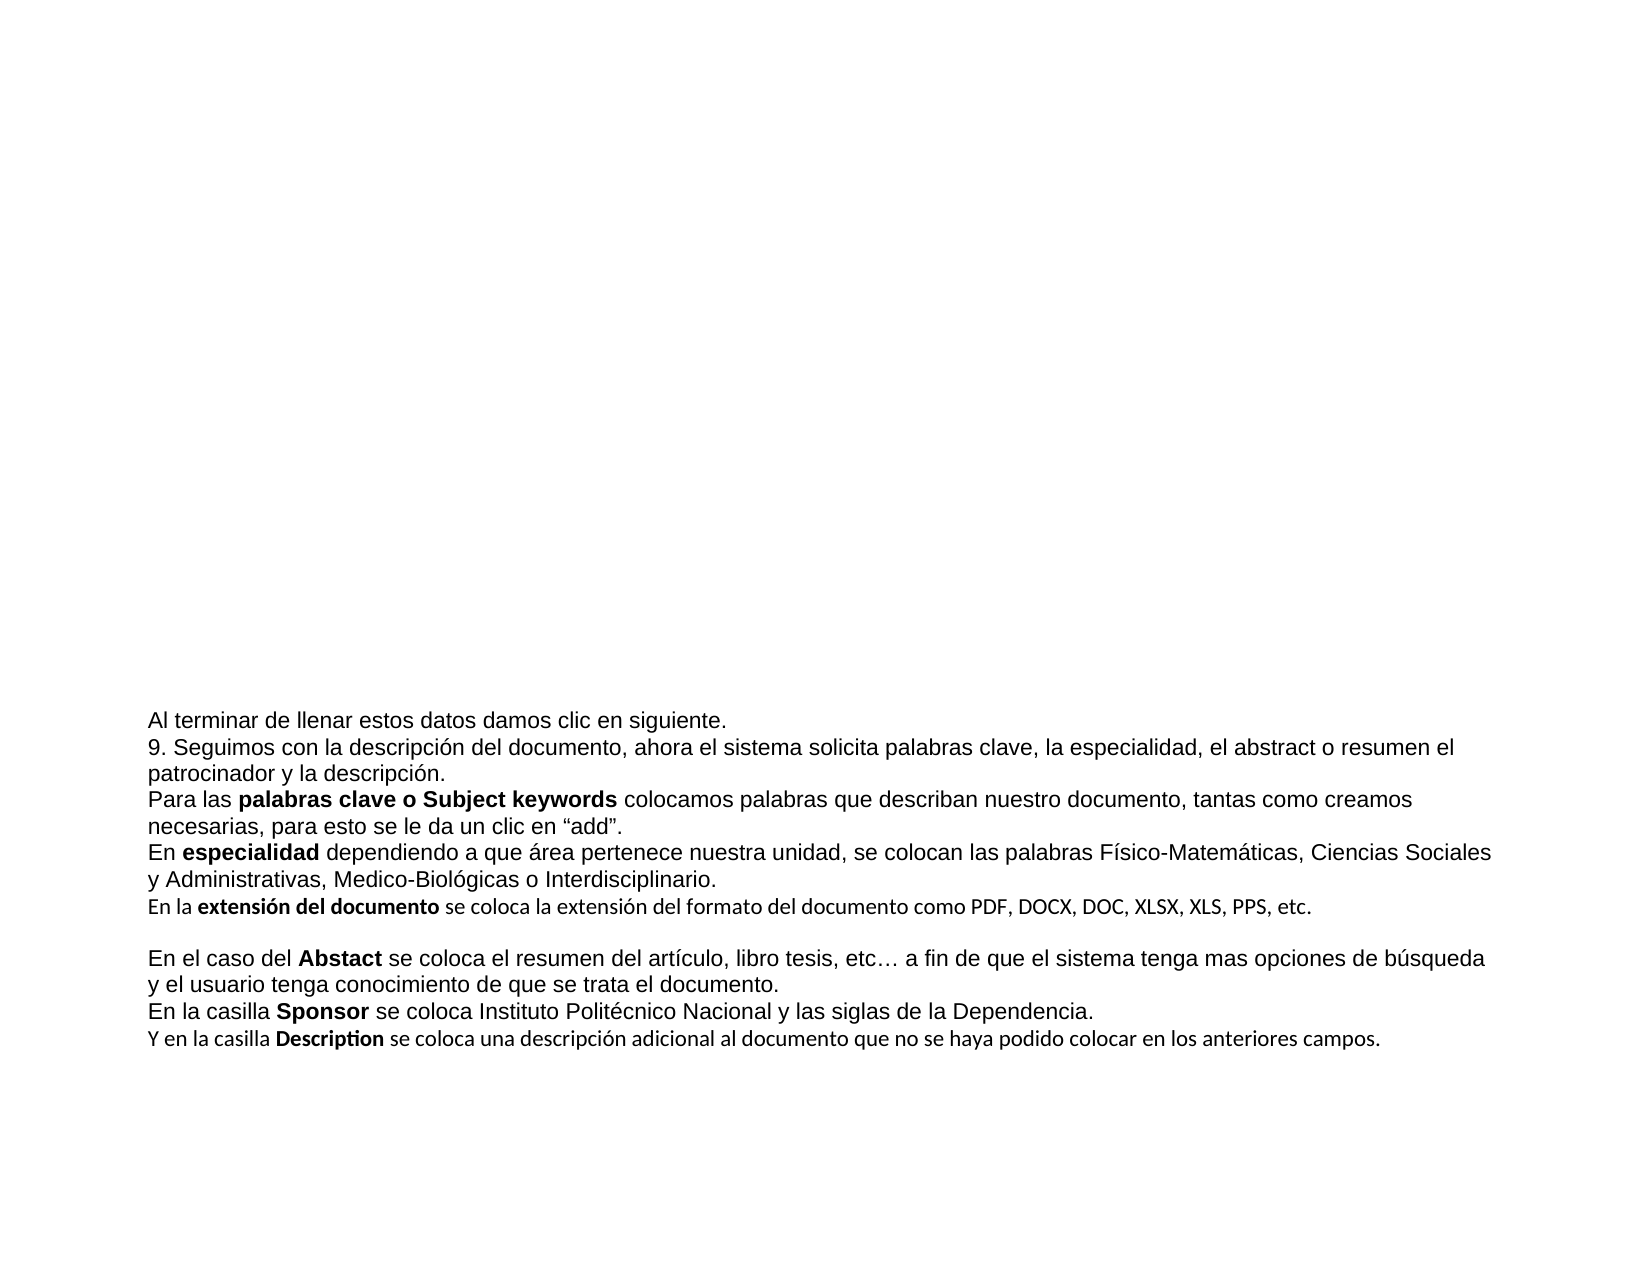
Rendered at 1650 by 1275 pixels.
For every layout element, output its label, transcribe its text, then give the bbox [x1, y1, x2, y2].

text Para las palabras clave o Subject keywords colocamos palabras que describan nuestro documento, tantas como creamos necesarias, para esto se le da un clic en “add”. [148, 786, 1502, 839]
text En la casilla Sponsor se coloca Instituto Politécnico Nacional y las siglas de la Dependencia. [148, 998, 1502, 1024]
text En la extensión del documento se coloca la extensión del formato del documento como PDF, DOCX, DOC, XLSX, XLS, PPS, etc. [148, 892, 1502, 920]
text En el caso del Abstact se coloca el resumen del artículo, libro tesis, etc… a fin de que el sistema tenga mas opciones de búsqueda y el usuario tenga conocimiento de que se trata el documento. [148, 945, 1502, 998]
text Al terminar de llenar estos datos damos clic en siguiente. [148, 707, 1502, 734]
text En especialidad dependiendo a que área pertenece nuestra unidad, se colocan las palabras Físico-Matemáticas, Ciencias Sociales y Administrativas, Medico-Biológicas o Interdisciplinario. [148, 839, 1502, 892]
text Y en la casilla Description se coloca una descripción adicional al documento que no se haya podido colocar en los anteriores campos. [148, 1024, 1502, 1052]
text 9. Seguimos con la descripción del documento, ahora el sistema solicita palabras clave, la especialidad, el abstract o resumen el patrocinador y la descripción. [148, 734, 1502, 786]
